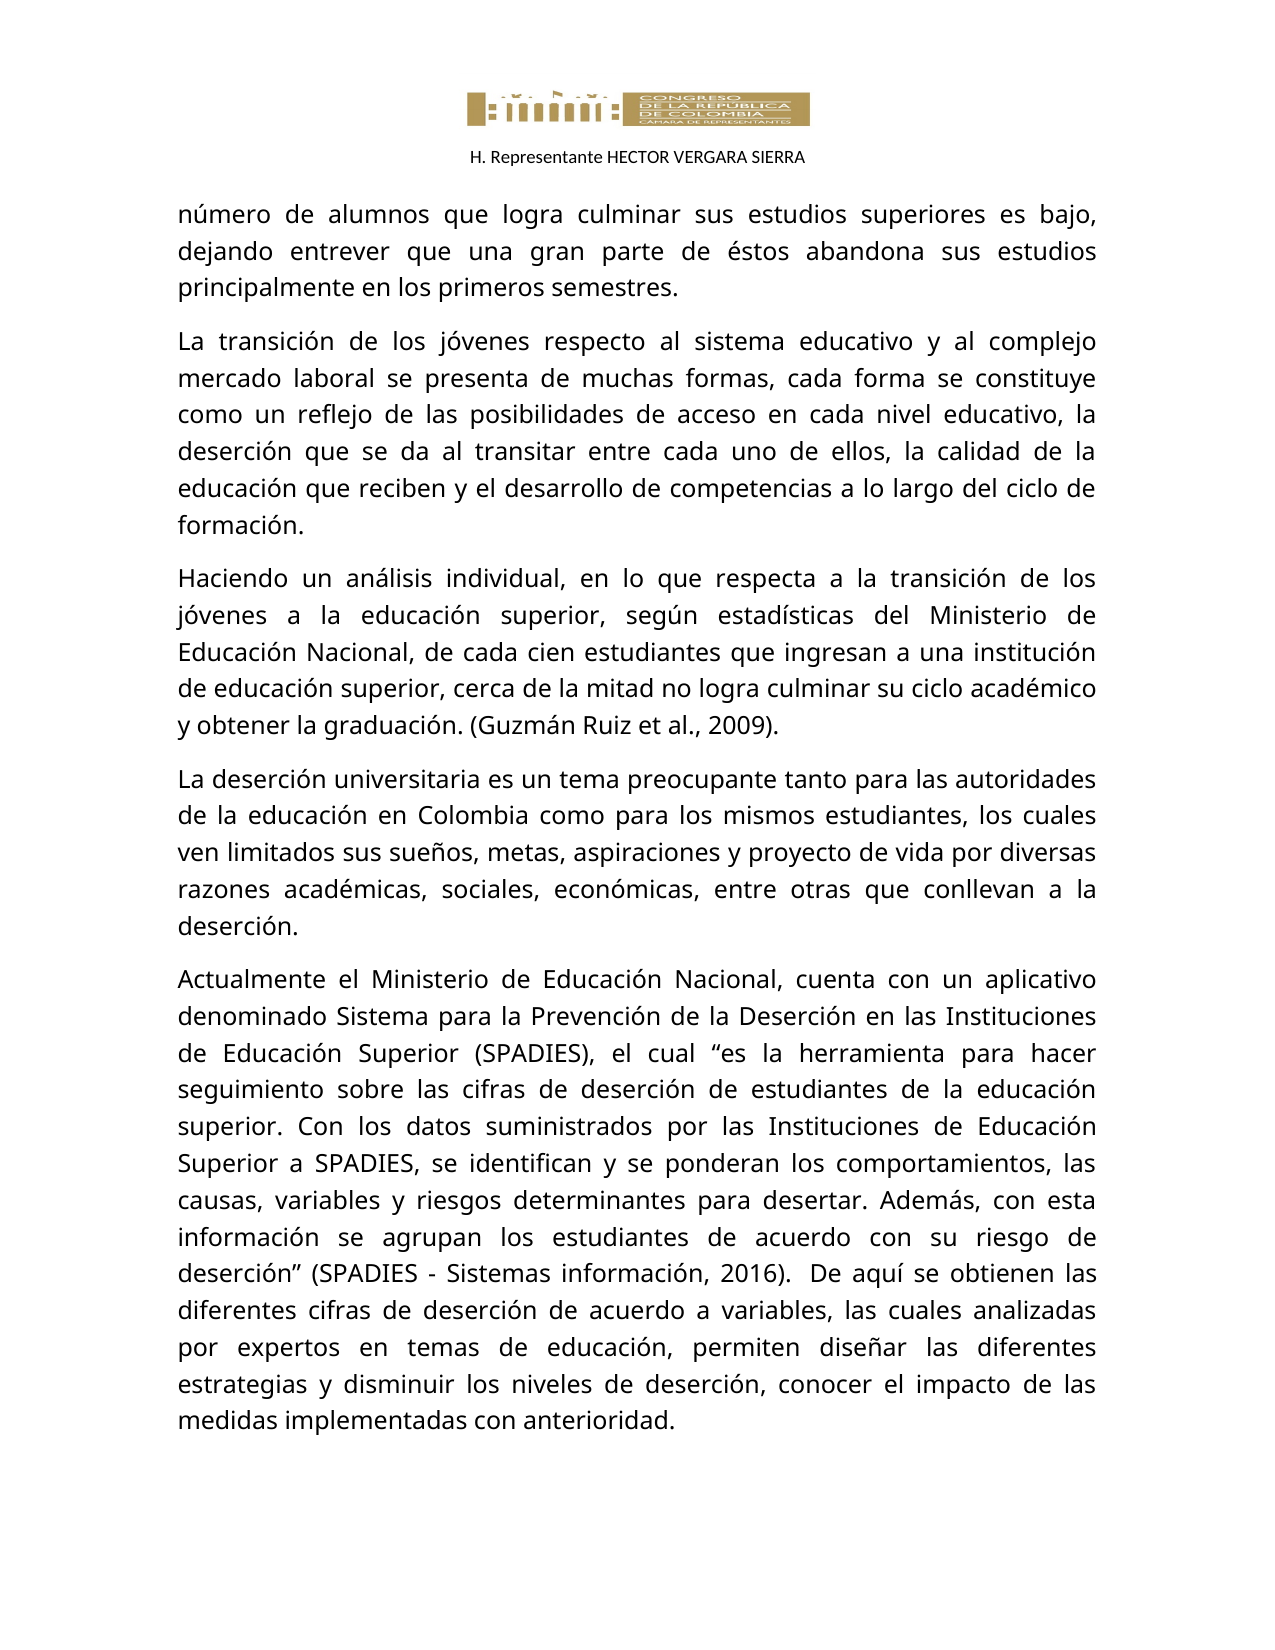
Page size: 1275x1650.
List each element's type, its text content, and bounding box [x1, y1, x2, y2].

picture [458, 73, 817, 146]
text La deserción universitaria es un tema preocupante tanto para las autoridades de la educación en Colombia como para los mismos estudiantes, los cuales ven limitados sus sueños, metas, aspiraciones y proyecto de vida por diversas razones académicas, sociales, económicas, entre otras que conllevan a la deserción. [177, 761, 1098, 942]
text Haciendo un análisis individual, en lo que respecta a la transición de los jóvenes a la educación superior, según estadísticas del Ministerio de Educación Nacional, de cada cien estudiantes que ingresan a una institución de educación superior, cerca de la mitad no logra culminar su ciclo académico y obtener la graduación. (Guzmán Ruiz et al., 2009). [177, 561, 1098, 742]
text La transición de los jóvenes respecto al sistema educativo y al complejo mercado laboral se presenta de muchas formas, cada forma se constituye como un reflejo de las posibilidades de acceso en cada nivel educativo, la deserción que se da al transitar entre cada uno de ellos, la calidad de la educación que reciben y el desarrollo de competencias a lo largo del ciclo de formación. [177, 323, 1098, 541]
text Actualmente el Ministerio de Educación Nacional, cuenta con un aplicativo denominado Sistema para la Prevención de la Deserción en las Instituciones de Educación Superior (SPADIES), el cual “es la herramienta para hacer seguimiento sobre las cifras de deserción de estudiantes de la educación superior. Con los datos suministrados por las Instituciones de Educación Superior a SPADIES, se identifican y se ponderan los comportamientos, las causas, variables y riesgos determinantes para desertar. Además, con esta información se agrupan los estudiantes de acuerdo con su riesgo de deserción” (SPADIES - Sistemas información, 2016). De aquí se obtienen las diferentes cifras de deserción de acuerdo a variables, las cuales analizadas por expertos en temas de educación, permiten diseñar las diferentes estrategias y disminuir los niveles de deserción, conocer el impacto de las medidas implementadas con anterioridad. [177, 962, 1098, 1437]
